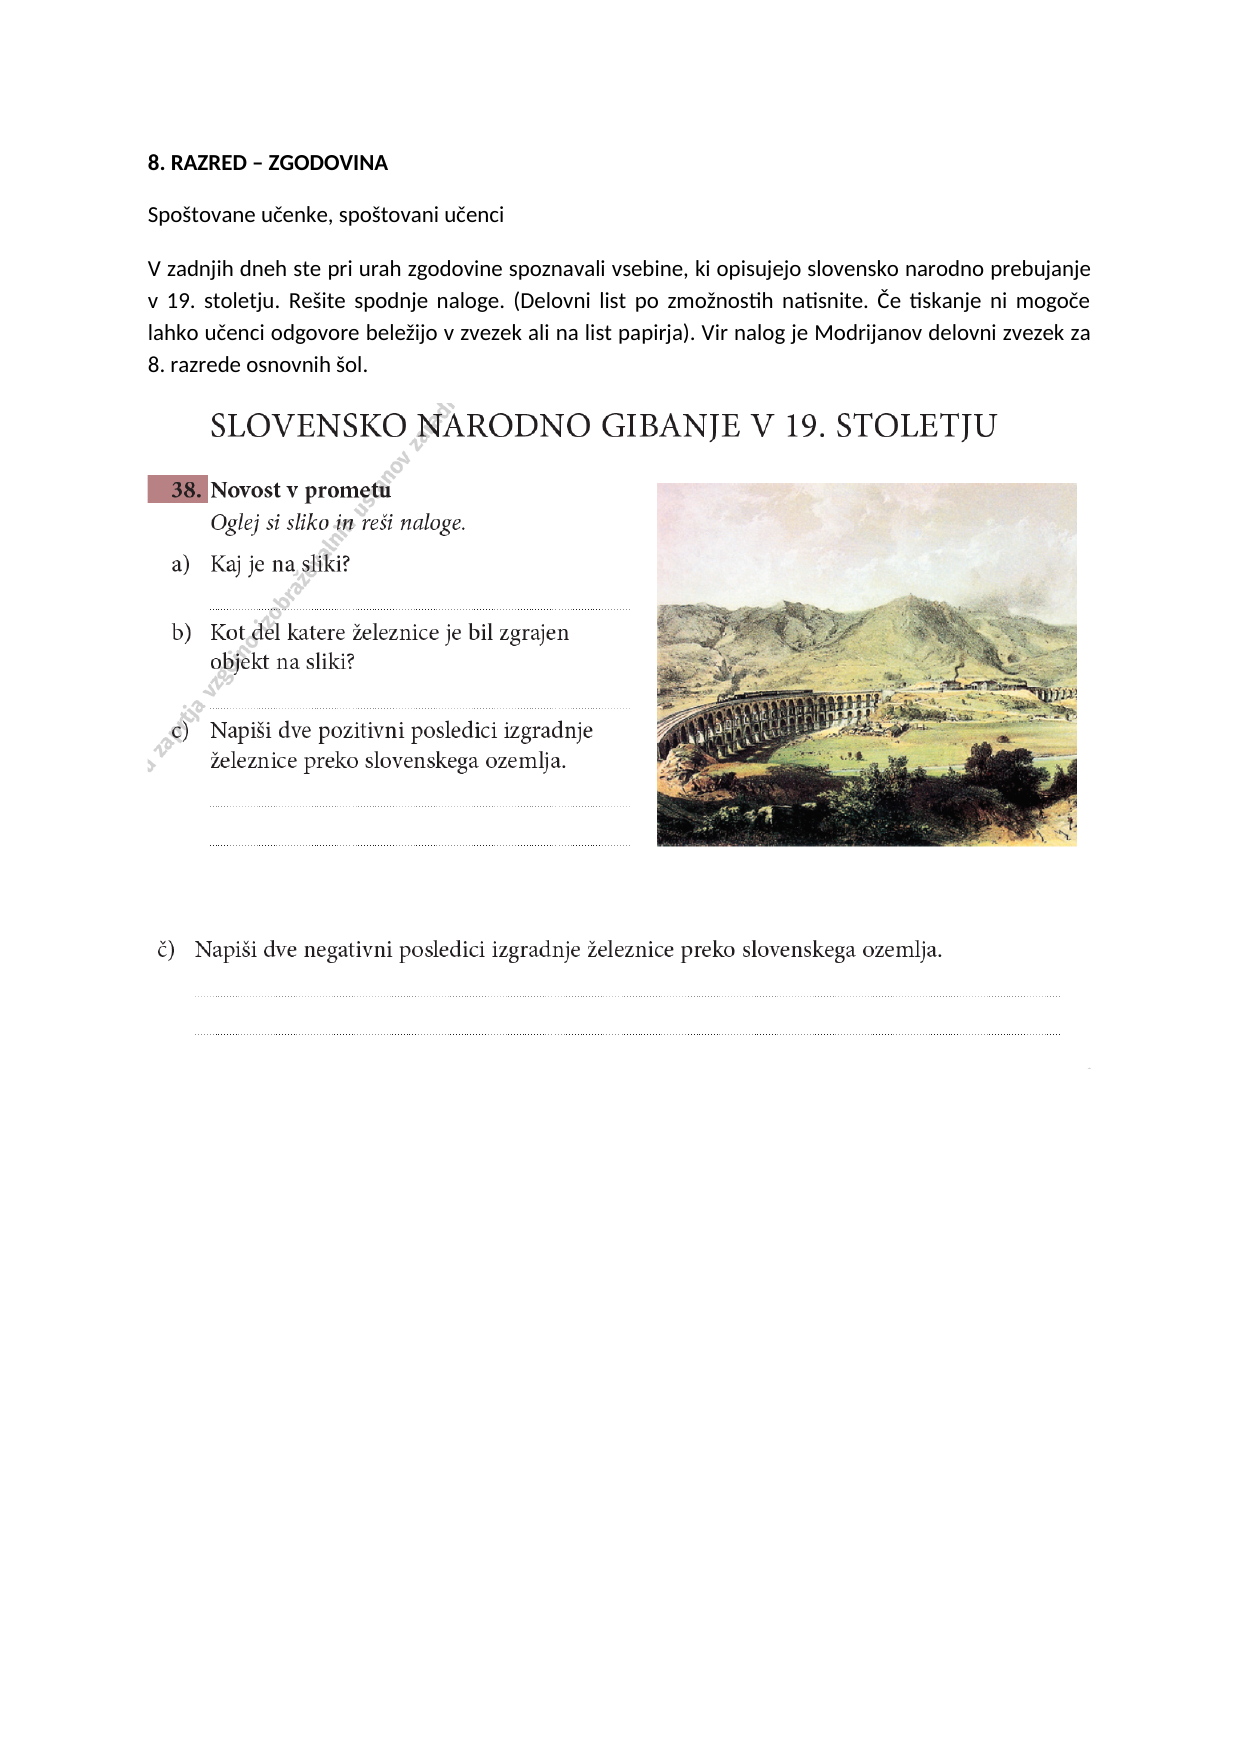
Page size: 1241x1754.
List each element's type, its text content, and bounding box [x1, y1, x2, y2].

text V zadnjih dneh ste pri urah zgodovine spoznavali vsebine, ki opisujejo slovensko narodno prebujanje v 19. stoletju. Rešite spodnje naloge. (Delovni list po zmožnostih natisnite. Če tiskanje ni mogoče lahko učenci odgovore beležijo v zvezek ali na list papirja). Vir nalog je Modrijanov delovni zvezek za 8. razrede osnovnih šol. [148, 254, 1093, 378]
text 8. RAZRED – ZGODOVINA [148, 148, 1093, 176]
text Spoštovane učenke, spoštovani učenci [148, 201, 1093, 229]
